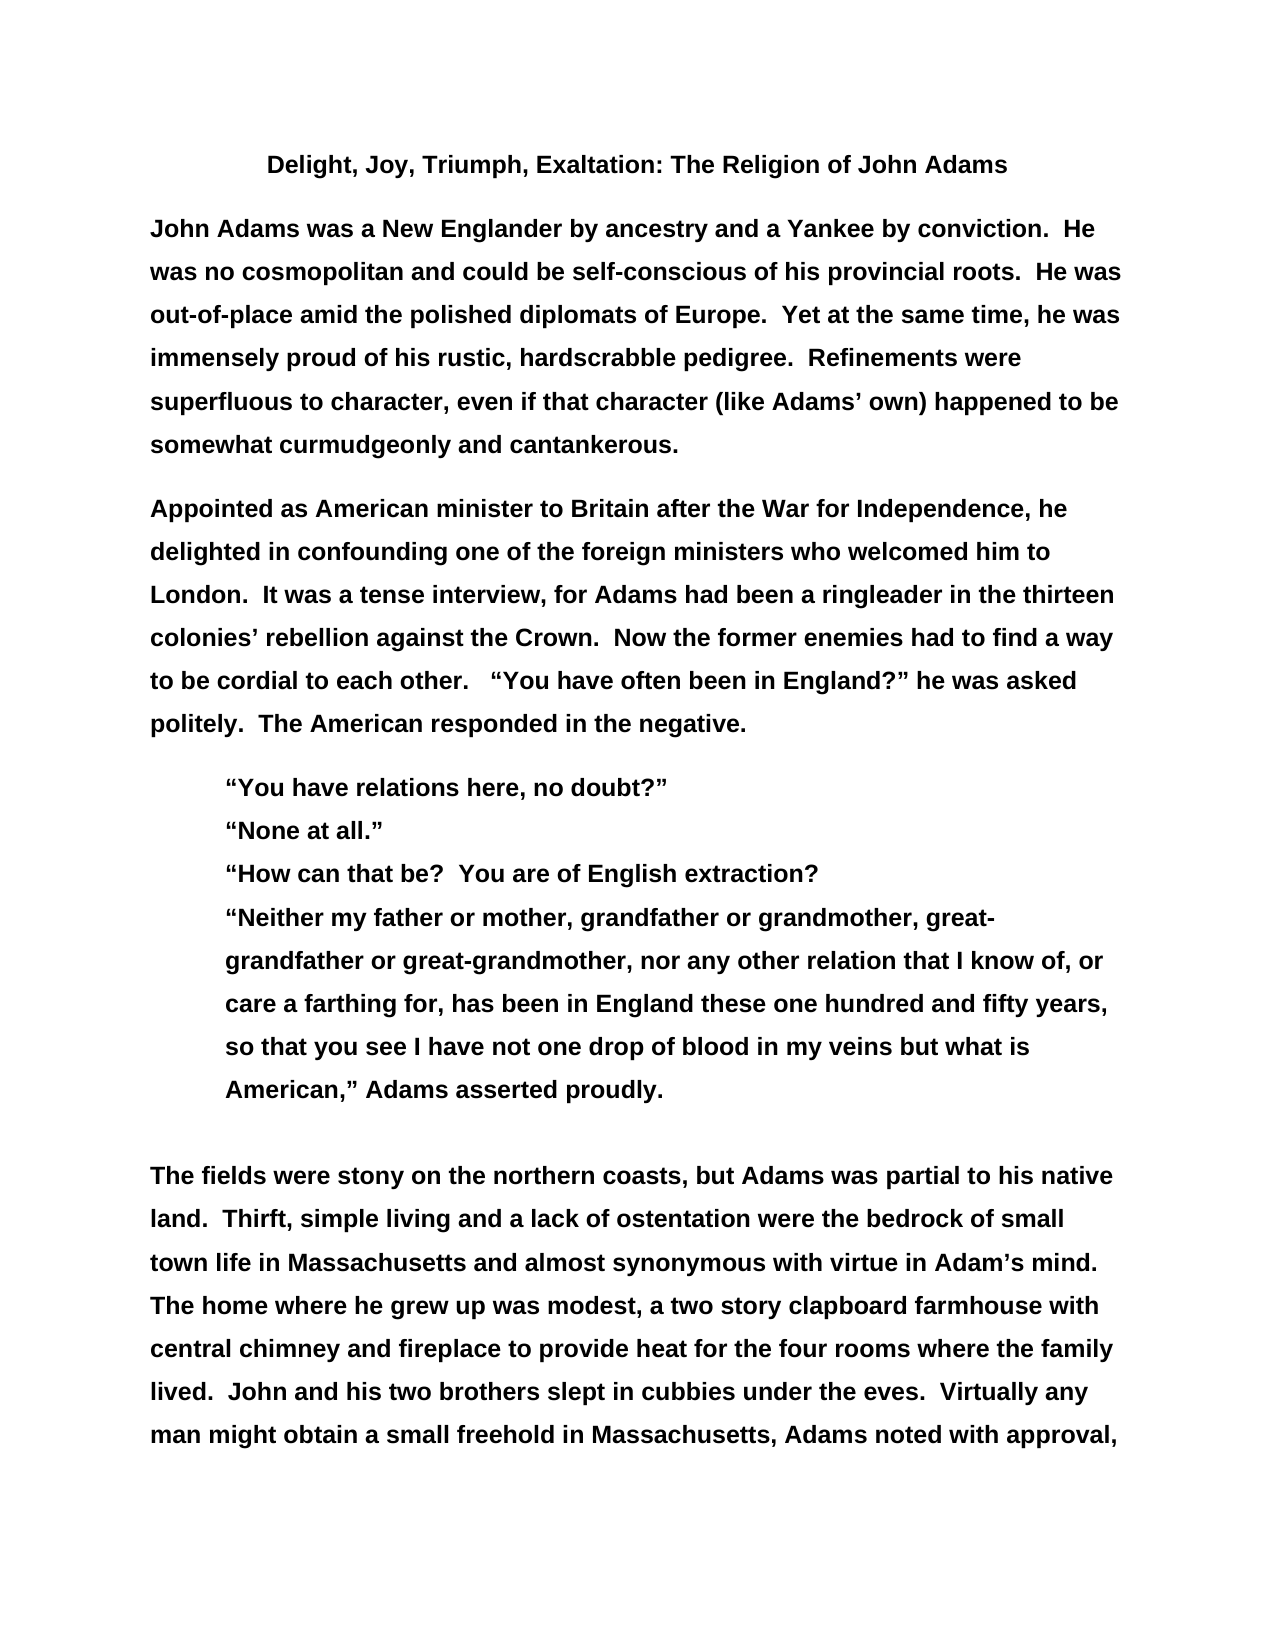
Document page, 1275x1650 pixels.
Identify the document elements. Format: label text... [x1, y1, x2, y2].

text Delight, Joy, Triumph, Exaltation: The Religion of John Adams [150, 150, 1125, 179]
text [150, 1161, 1125, 1449]
text “How can that be? You are of English extraction? “Neither my father or mother, grandfather or grandmother, great-grandfather or great-grandmother, nor any other relation that I know of, or care a farthing for, has been in England these one hundred and fifty years, so that you see I have not one drop of blood in my veins but what is American,” Adams asserted proudly. [225, 859, 1125, 1104]
text John Adams was a New Englander by ancestry and a Yankee by conviction. He was no cosmopolitan and could be self-conscious of his provincial roots. He was out-of-place amid the polished diplomats of Europe. Yet at the same time, he was immensely proud of his rustic, hardscrabble pedigree. Refinements were superfluous to character, even if that character (like Adams’ own) happened to be somewhat curmudgeonly and cantankerous. [150, 214, 1125, 458]
text Appointed as American minister to Britain after the War for Independence, he delighted in confounding one of the foreign ministers who welcomed him to London. It was a tense interview, for Adams had been a ringleader in the thirteen colonies’ rebellion against the Crown. Now the former enemies had to find a way to be cordial to each other. “You have often been in England?” he was asked politely. The American responded in the negative. [150, 493, 1125, 738]
text “You have relations here, no doubt?” [225, 773, 1125, 802]
text “None at all.” [225, 816, 1125, 845]
